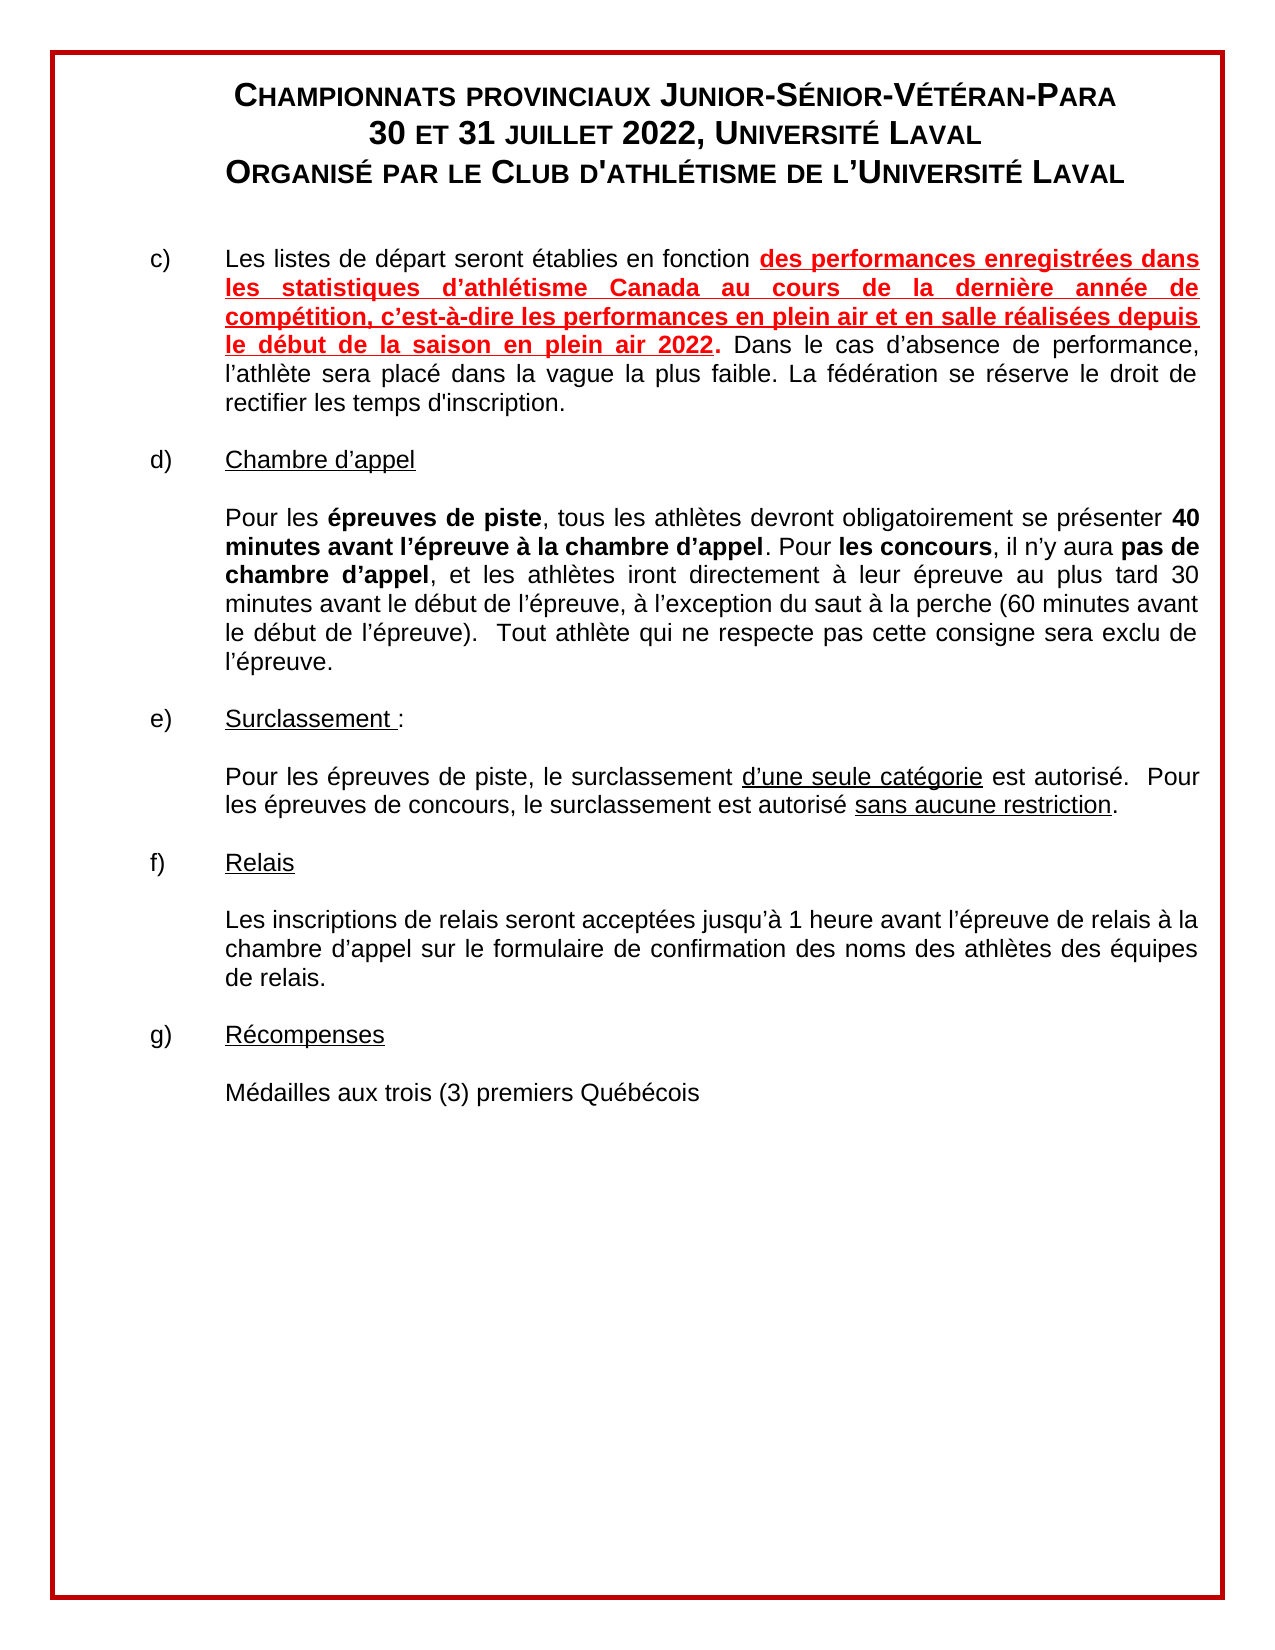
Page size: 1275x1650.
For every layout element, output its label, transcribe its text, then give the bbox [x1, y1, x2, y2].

text Les inscriptions de relais seront acceptées jusqu’à 1 heure avant l’épreuve de relais à la chambre d’appel sur le formulaire de confirmation des noms des athlètes des équipes de relais. [225, 905, 1200, 992]
text f) Relais [150, 848, 1200, 877]
text c) Les listes de départ seront établies en fonction des performances enregistrées dans les statistiques d’athlétisme Canada au cours de la dernière année de compétition, c’est-à-dire les performances en plein air et en salle réalisées depuis le début de la saison en plein air 2022. Dans le cas d’absence de performance, l’athlète sera placé dans la vague la plus faible. La fédération se réserve le droit de rectifier les temps d'inscription. [150, 244, 1200, 417]
text d) Chambre d’appel [150, 445, 1200, 474]
text g) Récompenses [150, 1020, 1200, 1049]
text e) Surclassement : [150, 704, 1200, 733]
text Pour les épreuves de piste, tous les athlètes devront obligatoirement se présenter 40 minutes avant l’épreuve à la chambre d’appel. Pour les concours, il n’y aura pas de chambre d’appel, et les athlètes iront directement à leur épreuve au plus tard 30 minutes avant le début de l’épreuve, à l’exception du saut à la perche (60 minutes avant le début de l’épreuve). Tout athlète qui ne respecte pas cette consigne sera exclu de l’épreuve. [225, 503, 1200, 675]
text Pour les épreuves de piste, le surclassement d’une seule catégorie est autorisé. Pour les épreuves de concours, le surclassement est autorisé sans aucune restriction. [225, 762, 1200, 819]
text Médailles aux trois (3) premiers Québécois [225, 1078, 1200, 1107]
